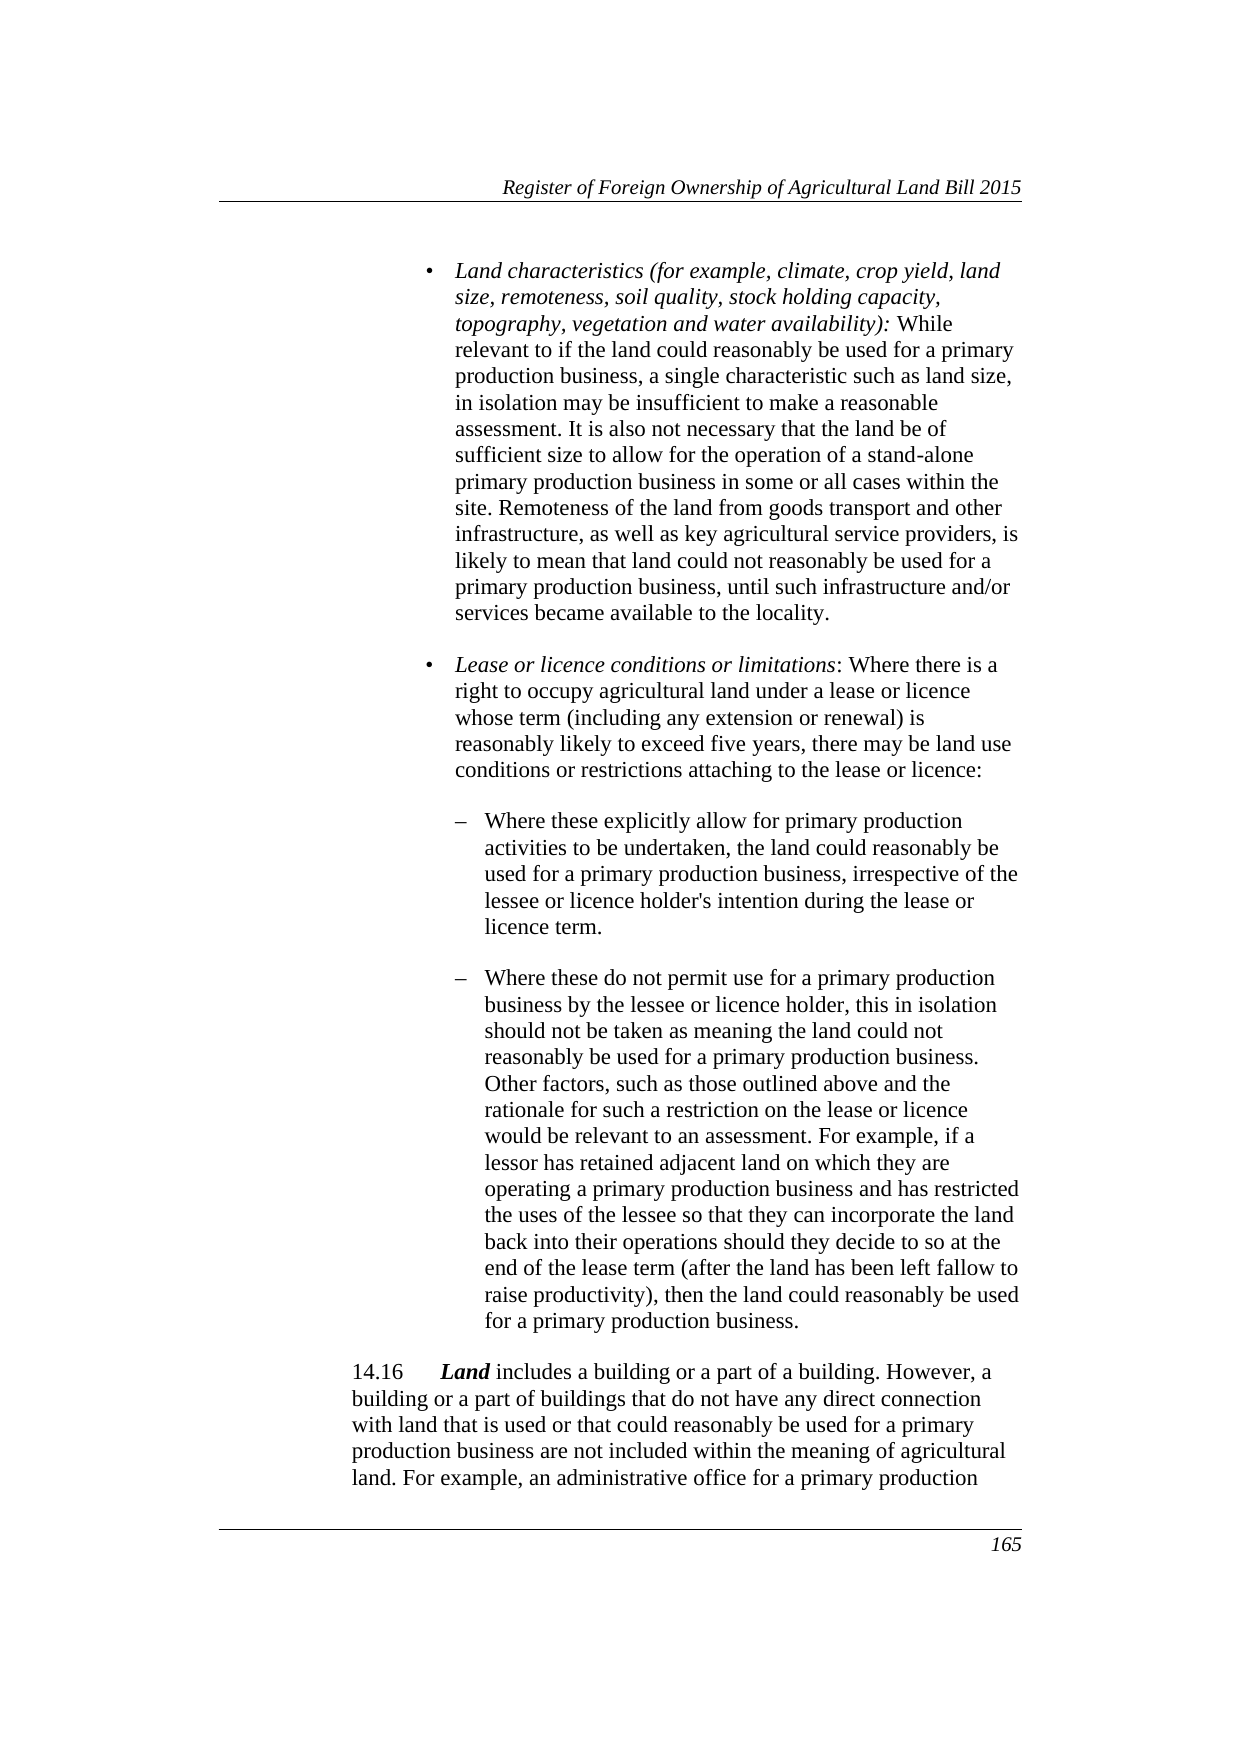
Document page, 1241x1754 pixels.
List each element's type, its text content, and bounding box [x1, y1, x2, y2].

text Land characteristics (for example, climate, crop yield, land size, remoteness, soil quality, stock holding capacity, topography, vegetation and water availability): While relevant to if the land could reasonably be used for a primary production business, a single characteristic such as land size, in isolation may be insufficient to make a reasonable assessment. It is also not necessary that the land be of sufficient size to allow for the operation of a stand-alone primary production business in some or all cases within the site. Remoteness of the land from goods transport and other infrastructure, as well as key agricultural service providers, is likely to mean that land could not reasonably be used for a primary production business, until such infrastructure and/or services became available to the locality. [425, 257, 1022, 626]
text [352, 1358, 1022, 1490]
text Where these explicitly allow for primary production activities to be undertaken, the land could reasonably be used for a primary production business, irrespective of the lessee or licence holder's intention during the lease or licence term. [455, 808, 1022, 939]
text Where these do not permit use for a primary production business by the lessee or licence holder, this in isolation should not be taken as meaning the land could not reasonably be used for a primary production business. Other factors, such as those outlined above and the rationale for such a restriction on the lease or licence would be relevant to an assessment. For example, if a lessor has retained adjacent land on which they are operating a primary production business and has restricted the uses of the lessee so that they can incorporate the land back into their operations should they decide to so at the end of the lease term (after the land has been left fallow to raise productivity), then the land could reasonably be used for a primary production business. [455, 964, 1022, 1333]
text Lease or licence conditions or limitations: Where there is a right to occupy agricultural land under a lease or licence whose term (including any extension or renewal) is reasonably likely to exceed five years, there may be land use conditions or restrictions attaching to the lease or licence: [425, 651, 1022, 783]
